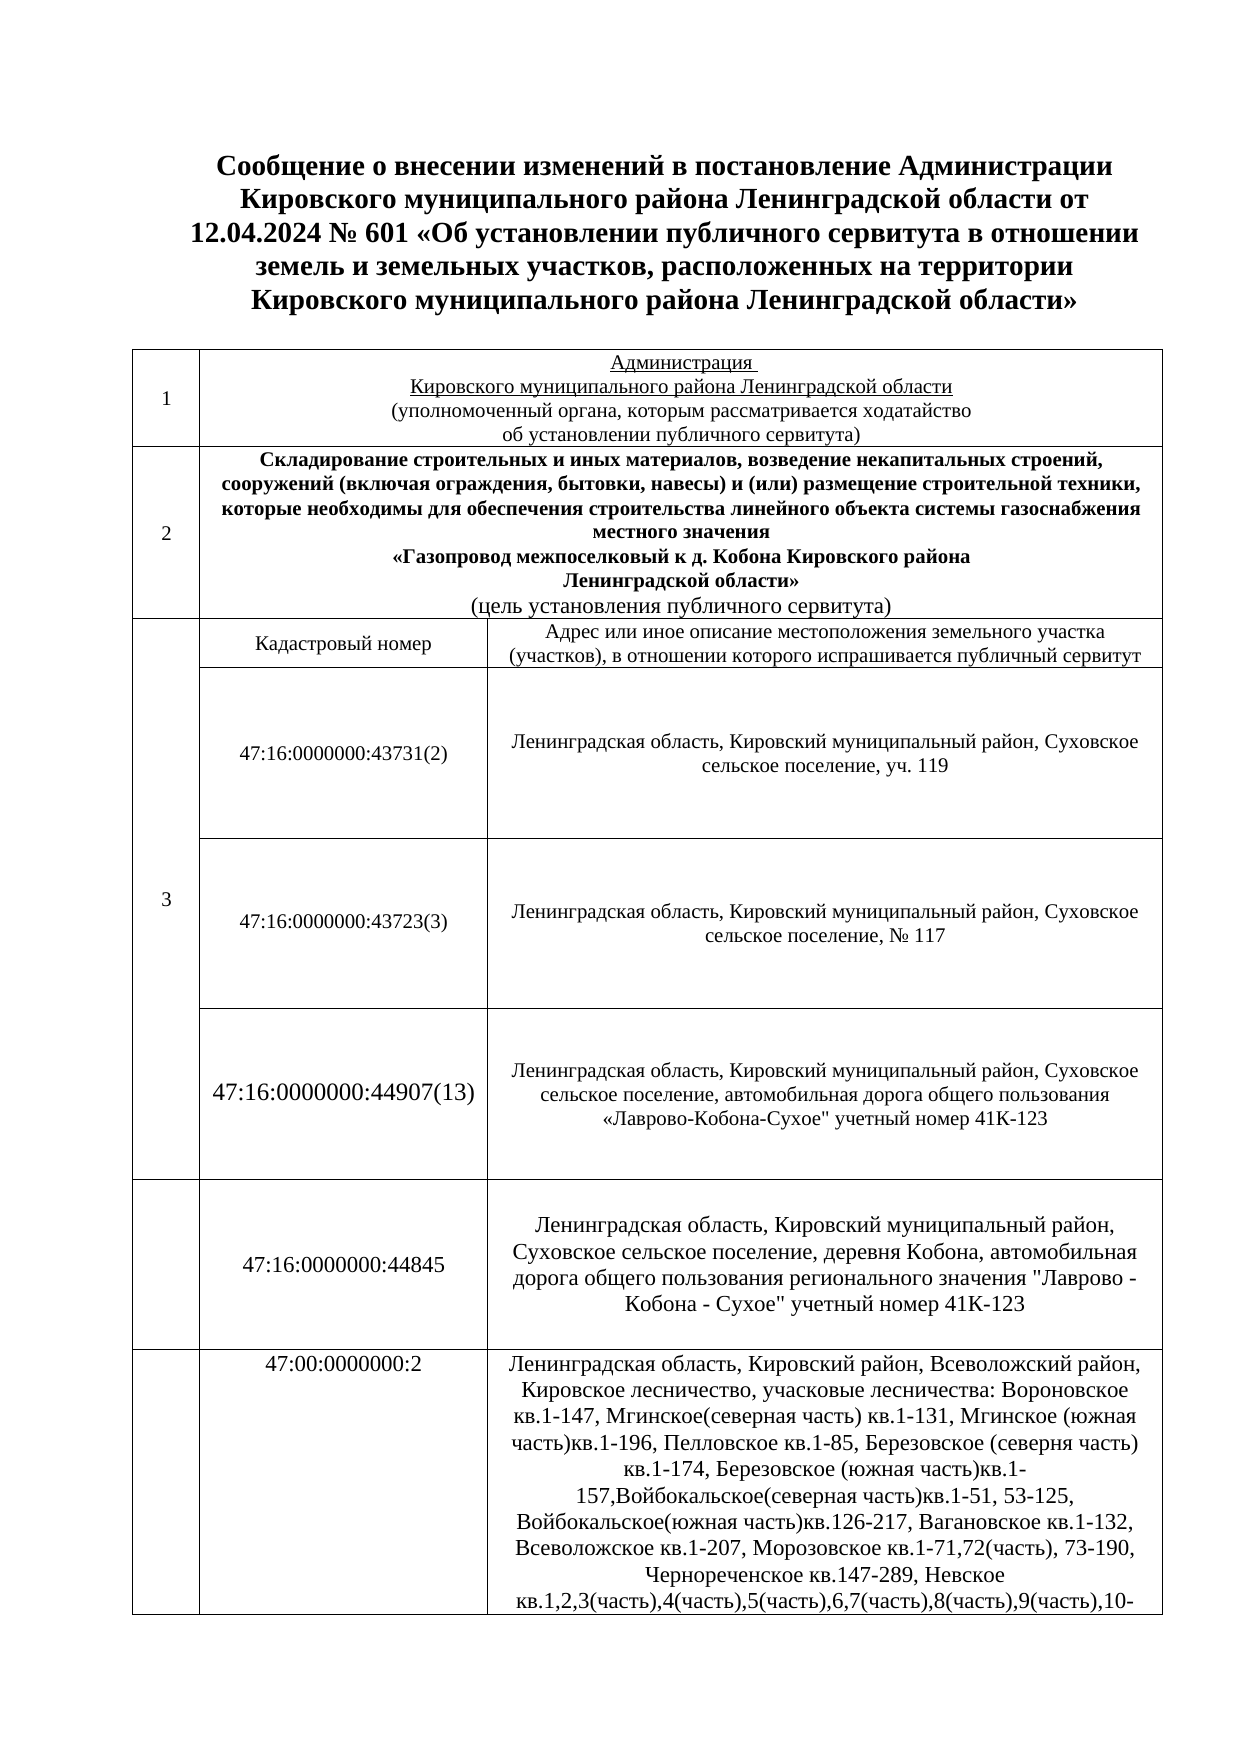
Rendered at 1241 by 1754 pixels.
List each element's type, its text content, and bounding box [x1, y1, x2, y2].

table_cell Ленинградская область, Кировский муниципальный район, Суховское сельское поселение, уч. 119 [488, 668, 1162, 838]
table_header 1 [133, 350, 199, 446]
table_cell 3 [133, 619, 199, 1178]
table_cell Ленинградская область, Кировский муниципальный район, Суховское сельское поселение, автомобильная дорога общего пользования «Лаврово-Кобона-Сухое" учетный номер 41К-123 [488, 1009, 1162, 1178]
text Сообщение о внесении изменений в постановление Администрации Кировского муниципального района Ленинградской области от 12.04.2024 № 601 «Об установлении публичного сервитута в отношении земель и земельных участков, расположенных на территории Кировского муниципального района Ленинградской области» [177, 148, 1152, 315]
table_cell 47:00:0000000:2 [200, 1350, 487, 1613]
table_cell Адрес или иное описание местоположения земельного участка (участков), в отношении которого испрашивается публичный сервитут [488, 619, 1162, 667]
table_cell 47:16:0000000:44907(13) [200, 1009, 487, 1178]
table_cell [488, 1350, 1162, 1613]
table_cell 2 [133, 447, 199, 618]
table_cell [133, 1350, 199, 1613]
table_header Администрация Кировского муниципального района Ленинградской области (уполномоченный органа, которым рассматривается ходатайство об установлении публичного сервитута) [200, 350, 1162, 446]
table_cell 47:16:0000000:43731(2) [200, 668, 487, 838]
table_cell [133, 1180, 199, 1349]
table_cell Ленинградская область, Кировский муниципальный район, Суховское сельское поселение, № 117 [488, 839, 1162, 1008]
table_cell Ленинградская область, Кировский муниципальный район, Суховское сельское поселение, деревня Кобона, автомобильная дорога общего пользования регионального значения "Лаврово - Кобона - Сухое" учетный номер 41К-123 [488, 1180, 1162, 1349]
table_cell 47:16:0000000:44845 [200, 1180, 487, 1349]
table_cell Складирование строительных и иных материалов, возведение некапитальных строений, сооружений (включая ограждения, бытовки, навесы) и (или) размещение строительной техники, которые необходимы для обеспечения строительства линейного объекта системы газоснабжения местного значения «Газопровод межпоселковый к д. Кобона Кировского района Ленинградской области» (цель установления публичного сервитута) [200, 447, 1162, 618]
table_cell Кадастровый номер [200, 619, 487, 667]
table_cell 47:16:0000000:43723(3) [200, 839, 487, 1008]
